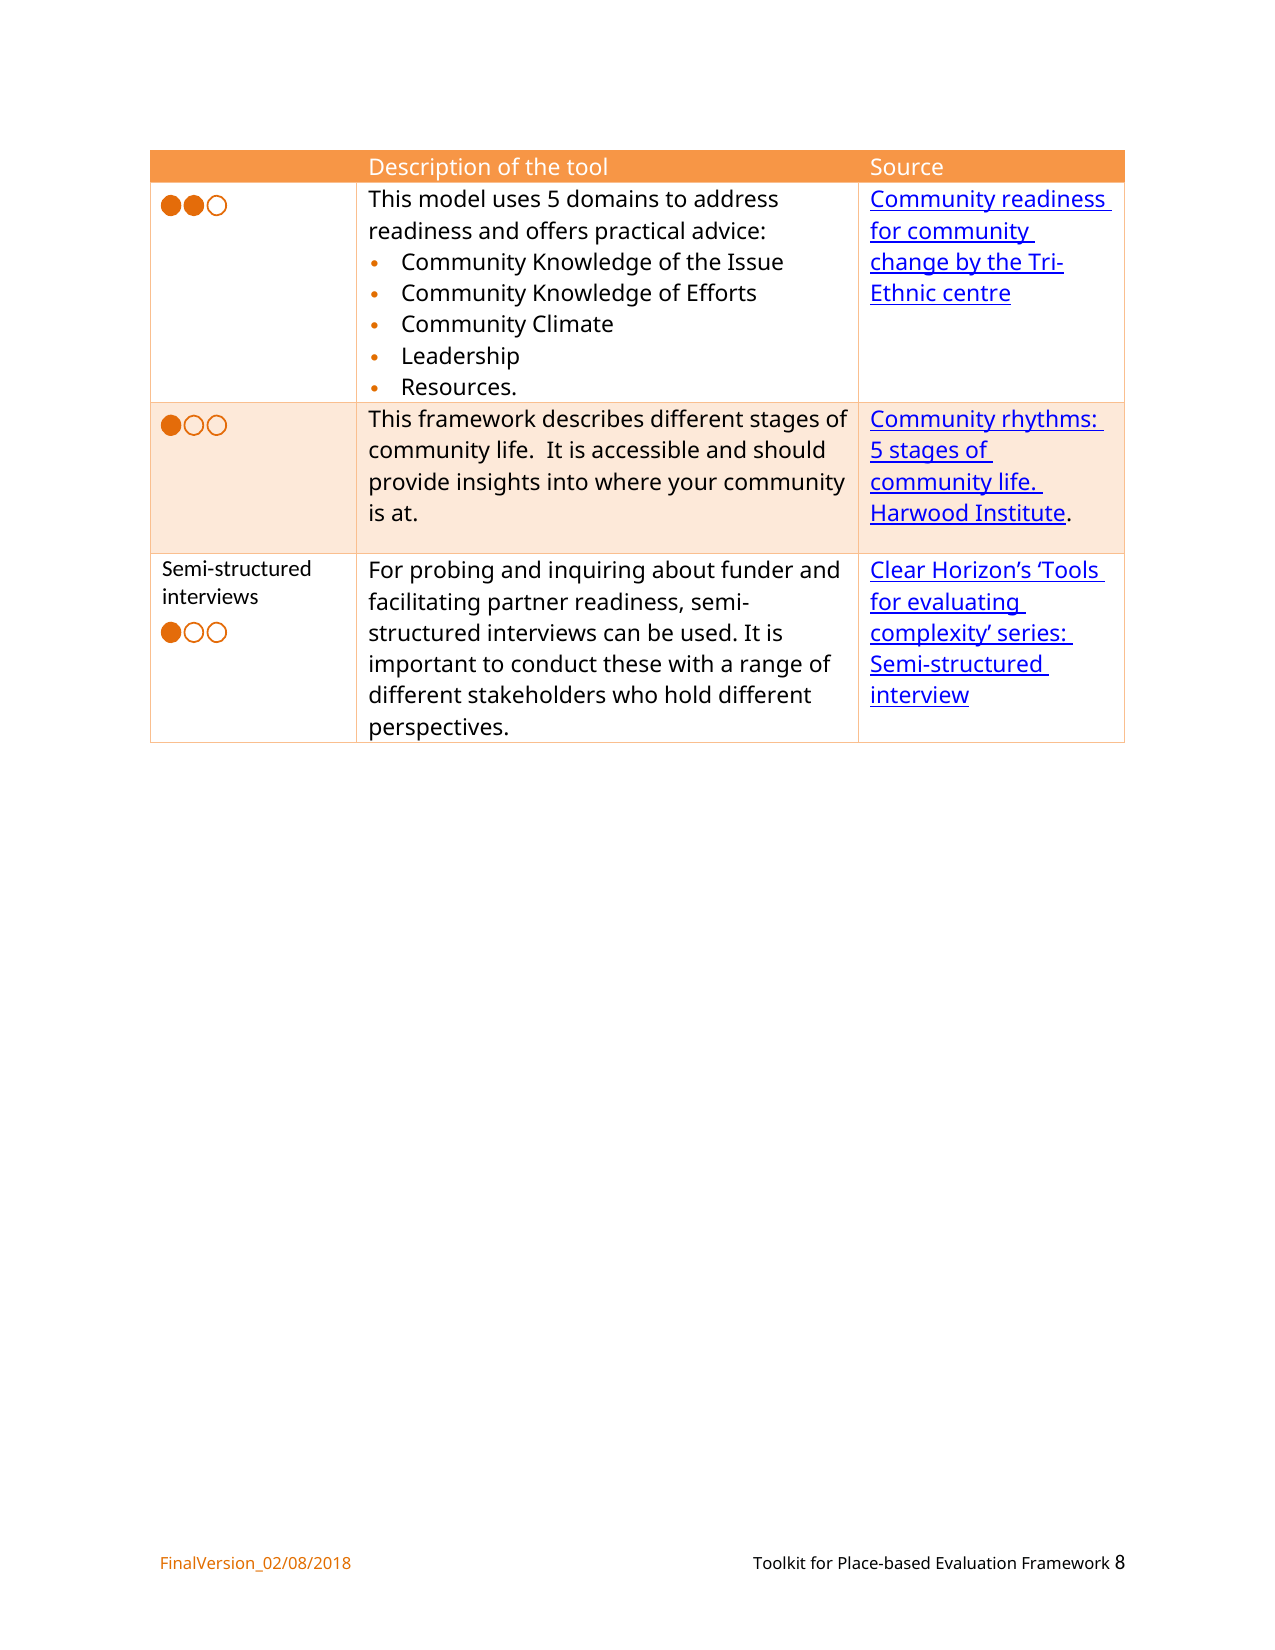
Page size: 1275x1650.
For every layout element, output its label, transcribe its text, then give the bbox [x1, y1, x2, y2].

table_cell Semi-structured interviews [151, 554, 356, 742]
table_cell Clear Horizon’s ‘Tools for evaluating complexity’ series: Semi-structured interview [859, 554, 1124, 742]
table_cell [151, 183, 356, 402]
table_cell [151, 403, 356, 553]
table_header Source [859, 151, 1124, 182]
table_header [151, 151, 356, 182]
table_cell For probing and inquiring about funder and facilitating partner readiness, semi-structured interviews can be used. It is important to conduct these with a range of different stakeholders who hold different perspectives. [357, 554, 858, 742]
table_cell Community rhythms: 5 stages of community life. Harwood Institute. [859, 403, 1124, 553]
table_cell This framework describes different stages of community life. It is accessible and should provide insights into where your community is at. [357, 403, 858, 553]
table_header Description of the tool [357, 151, 858, 182]
table_cell Community readiness for community change by the Tri-Ethnic centre [859, 183, 1124, 402]
table_cell This model uses 5 domains to address readiness and offers practical advice: Community Knowledge of the Issue Community Knowledge of Efforts Community Climate Leadership Resources. [357, 183, 858, 402]
